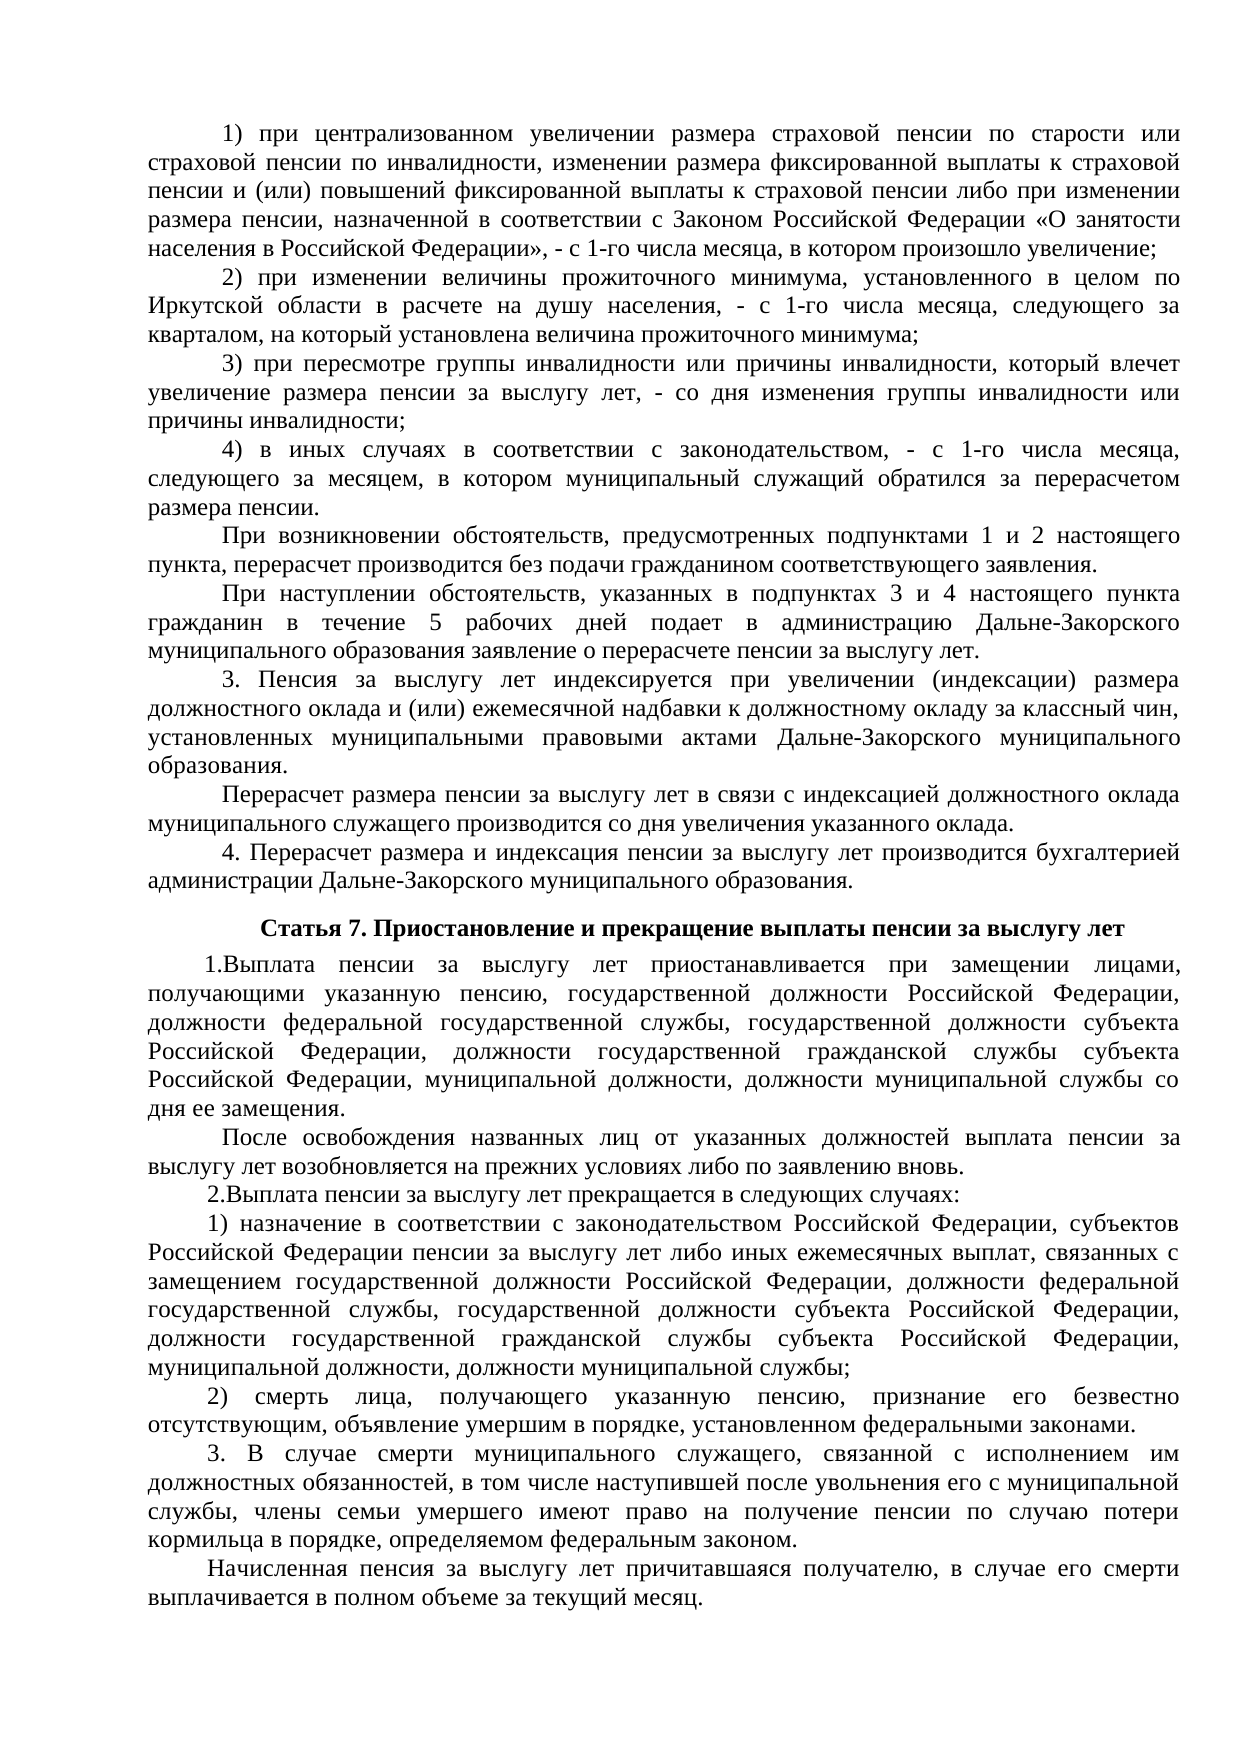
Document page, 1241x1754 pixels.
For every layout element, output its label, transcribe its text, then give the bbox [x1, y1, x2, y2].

text 2) при изменении величины прожиточного минимума, установленного в целом по Иркутской области в расчете на душу населения, - с 1-го числа месяца, следующего за кварталом, на который установлена величина прожиточного минимума; [148, 262, 1181, 348]
text При наступлении обстоятельств, указанных в подпунктах 3 и 4 настоящего пункта гражданин в течение 5 рабочих дней подает в администрацию Дальне-Закорского муниципального образования заявление о перерасчете пенсии за выслугу лет. [148, 578, 1181, 664]
text При возникновении обстоятельств, предусмотренных подпунктами 1 и 2 настоящего пункта, перерасчет производится без подачи гражданином соответствующего заявления. [148, 521, 1181, 578]
text 3. В случае смерти муниципального служащего, связанной с исполнением им должностных обязанностей, в том числе наступившей после увольнения его с муниципальной службы, члены семьи умершего имеют право на получение пенсии по случаю потери кормильца в порядке, определяемом федеральным законом. [148, 1438, 1181, 1553]
text Начисленная пенсия за выслугу лет причитавшаяся получателю, в случае его смерти выплачивается в полном объеме за текущий месяц. [148, 1553, 1181, 1611]
text Перерасчет размера пенсии за выслугу лет в связи с индексацией должностного оклада муниципального служащего производится со дня увеличения указанного оклада. [148, 779, 1181, 837]
text 1) назначение в соответствии с законодательством Российской Федерации, субъектов Российской Федерации пенсии за выслугу лет либо иных ежемесячных выплат, связанных с замещением государственной должности Российской Федерации, должности федеральной государственной службы, государственной должности субъекта Российской Федерации, должности государственной гражданской службы субъекта Российской Федерации, муниципальной должности, должности муниципальной службы; [148, 1208, 1181, 1381]
text 2.Выплата пенсии за выслугу лет прекращается в следующих случаях: [148, 1179, 1181, 1208]
text 3. Пенсия за выслугу лет индексируется при увеличении (индексации) размера должностного оклада и (или) ежемесячной надбавки к должностному окладу за классный чин, установленных муниципальными правовыми актами Дальне-Закорского муниципального образования. [148, 664, 1181, 779]
text 1) при централизованном увеличении размера страховой пенсии по старости или страховой пенсии по инвалидности, изменении размера фиксированной выплаты к страховой пенсии и (или) повышений фиксированной выплаты к страховой пенсии либо при изменении размера пенсии, назначенной в соответствии с Законом Российской Федерации «О занятости населения в Российской Федерации», - с 1-го числа месяца, в котором произошло увеличение; [148, 118, 1181, 262]
text Статья 7. Приостановление и прекращение выплаты пенсии за выслугу лет [148, 913, 1181, 942]
text 3) при пересмотре группы инвалидности или причины инвалидности, который влечет увеличение размера пенсии за выслугу лет, - со дня изменения группы инвалидности или причины инвалидности; [148, 348, 1181, 434]
text 1.Выплата пенсии за выслугу лет приостанавливается при замещении лицами, получающими указанную пенсию, государственной должности Российской Федерации, должности федеральной государственной службы, государственной должности субъекта Российской Федерации, должности государственной гражданской службы субъекта Российской Федерации, муниципальной должности, должности муниципальной службы со дня ее замещения. [148, 949, 1181, 1122]
text После освобождения названных лиц от указанных должностей выплата пенсии за выслугу лет возобновляется на прежних условиях либо по заявлению вновь. [148, 1122, 1181, 1179]
text 2) смерть лица, получающего указанную пенсию, признание его безвестно отсутствующим, объявление умершим в порядке, установленном федеральными законами. [148, 1381, 1181, 1438]
text 4. Перерасчет размера и индексация пенсии за выслугу лет производится бухгалтерией администрации Дальне-Закорского муниципального образования. [148, 837, 1181, 894]
text 4) в иных случаях в соответствии с законодательством, - с 1-го числа месяца, следующего за месяцем, в котором муниципальный служащий обратился за перерасчетом размера пенсии. [148, 434, 1181, 521]
